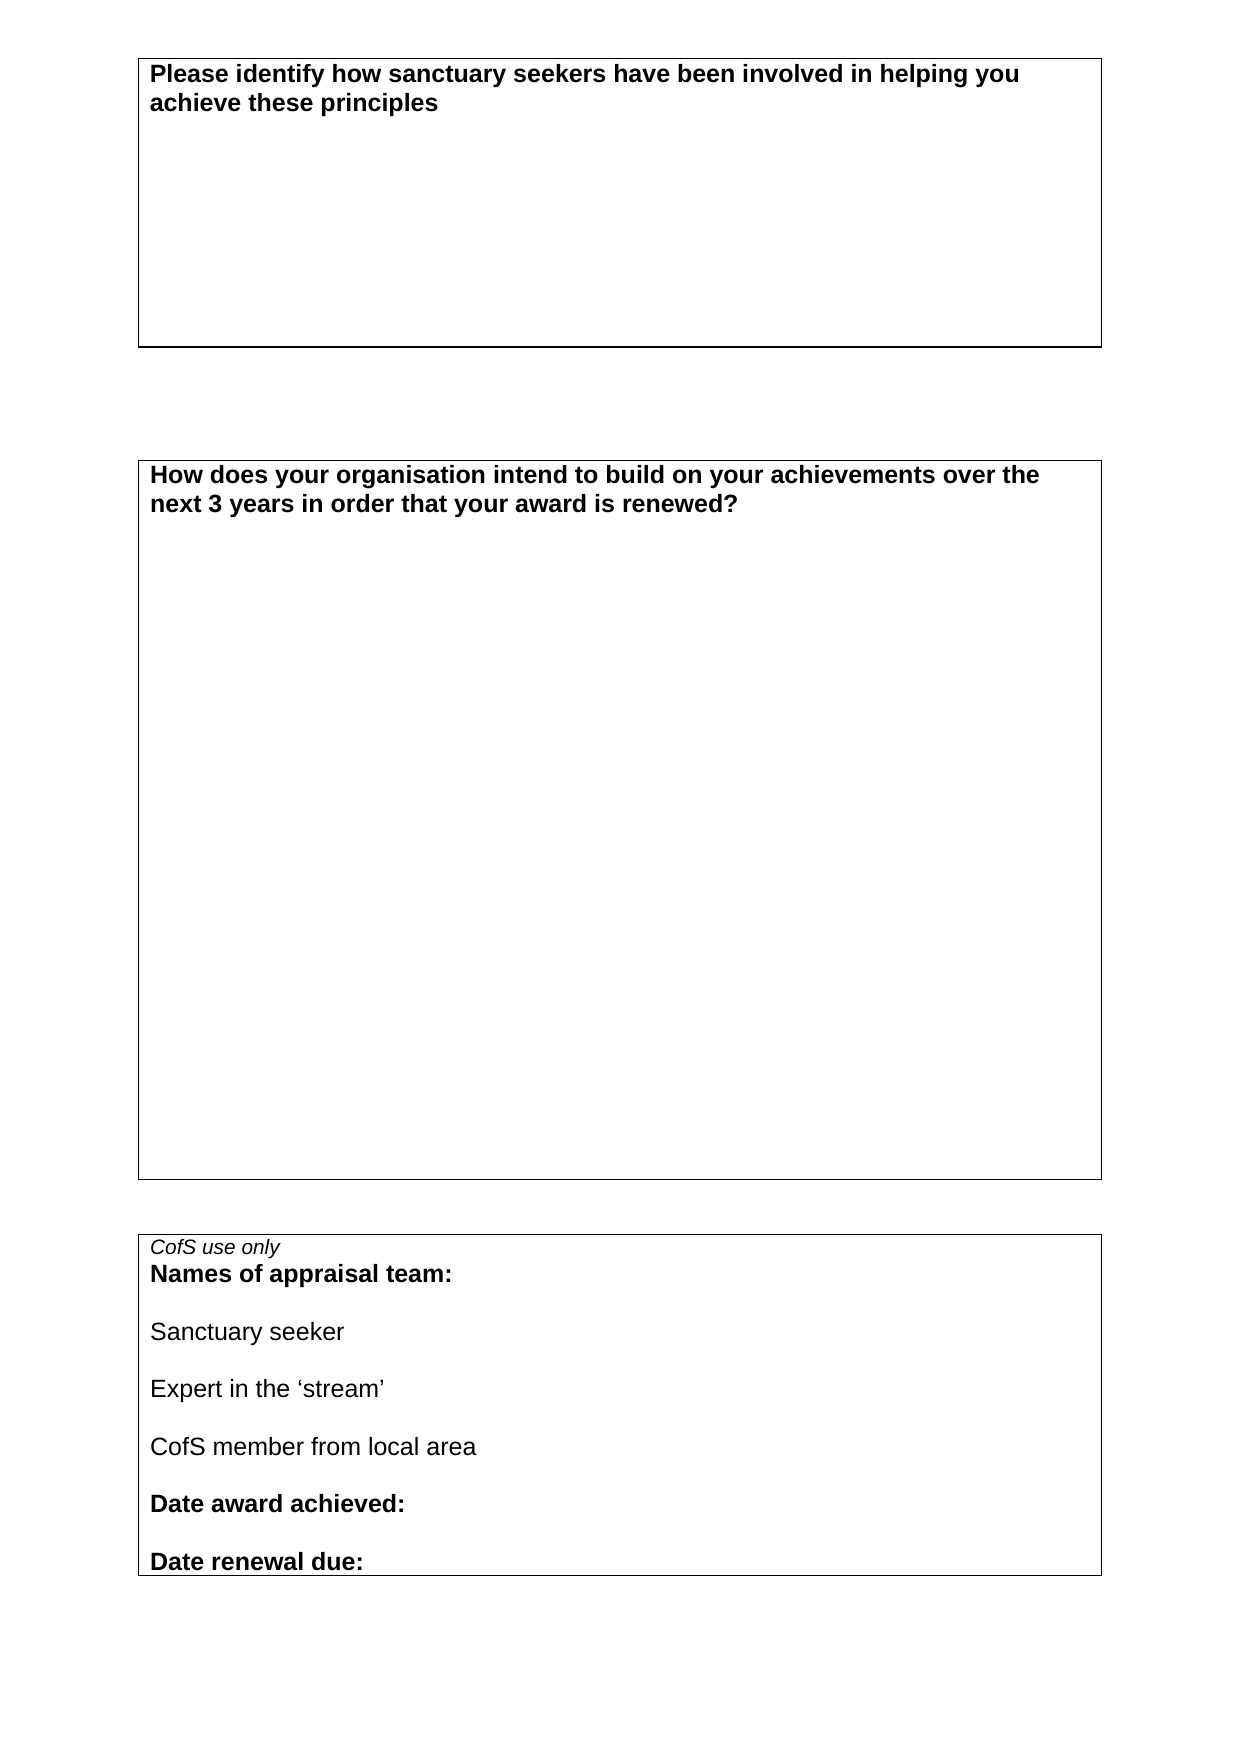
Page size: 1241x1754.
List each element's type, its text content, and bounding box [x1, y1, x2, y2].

table_header How does your organisation intend to build on your achievements over the next 3 years in order that your award is renewed? [139, 461, 1101, 1179]
table_header Please identify how sanctuary seekers have been involved in helping you achieve these principles [139, 59, 1101, 346]
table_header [139, 1235, 1101, 1575]
